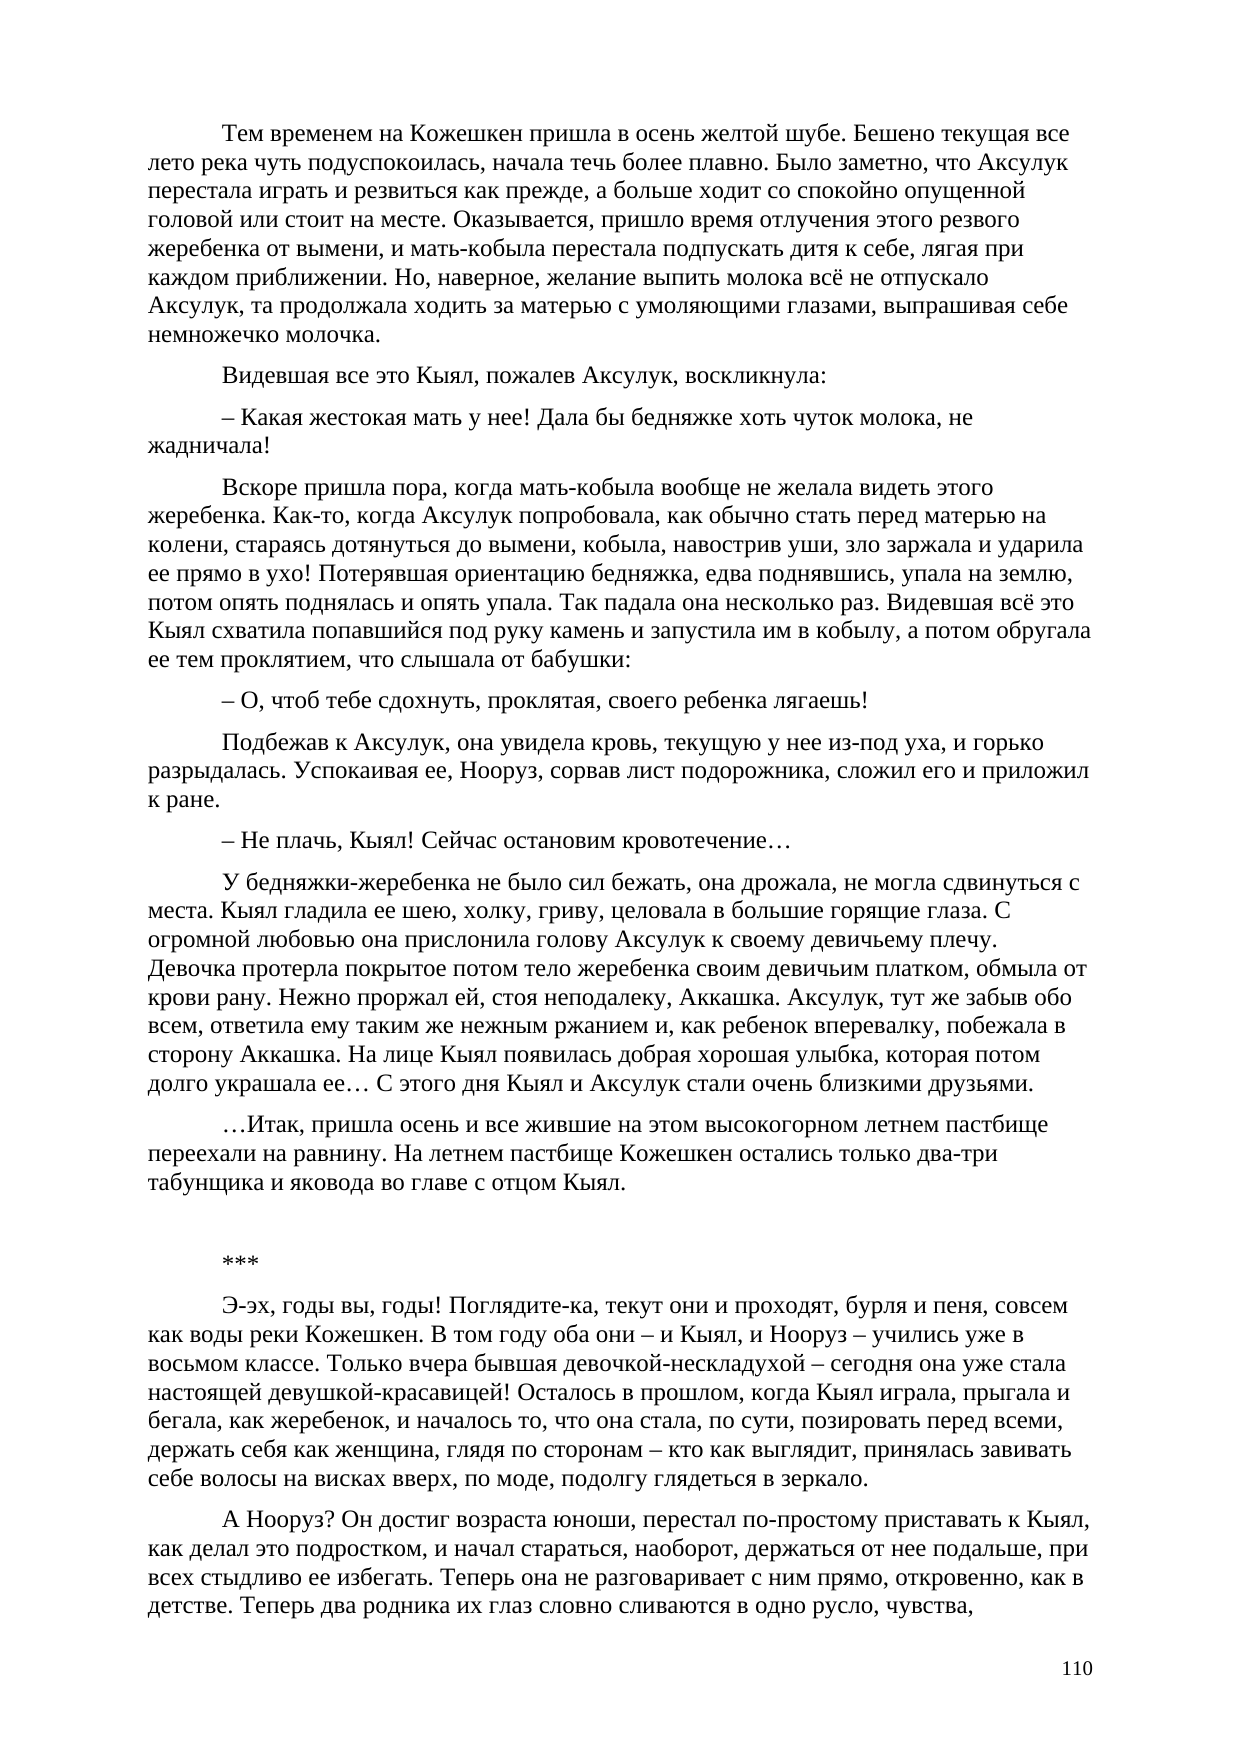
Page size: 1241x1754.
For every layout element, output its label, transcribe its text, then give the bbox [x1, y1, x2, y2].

list …Итак, пришла осень и все жившие на этом высокогорном летнем пастбище переехали на равнину. На летнем пастбище Кожешкен остались только два-три табунщика и яковода во главе с отцом Кыял. [148, 1109, 1092, 1196]
list – О, чтоб тебе сдохнуть, проклятая, своего ребенка лягаешь! [148, 686, 1092, 714]
list Вскоре пришла пора, когда мать-кобыла вообще не желала видеть этого жеребенка. Как-то, когда Аксулук попробовала, как обычно стать перед матерью на колени, стараясь дотянуться до вымени, кобыла, навострив уши, зло заржала и ударила ее прямо в ухо! Потерявшая ориентацию бедняжка, едва поднявшись, упала на землю, потом опять поднялась и опять упала. Так падала она несколько раз. Видевшая всё это Кыял схватила попавшийся под руку камень и запустила им в кобылу, а потом обругала ее тем проклятием, что слышала от бабушки: [148, 472, 1092, 673]
list – Какая жестокая мать у нее! Дала бы бедняжке хоть чуток молока, не жадничала! [148, 402, 1092, 459]
list Тем временем на Кожешкен пришла в осень желтой шубе. Бешено текущая все лето река чуть подуспокоилась, начала течь более плавно. Было заметно, что Аксулук перестала играть и резвиться как прежде, а больше ходит со спокойно опущенной головой или стоит на месте. Оказывается, пришло время отлучения этого резвого жеребенка от вымени, и мать-кобыла перестала подпускать дитя к себе, лягая при каждом приближении. Но, наверное, желание выпить молока всё не отпускало Аксулук, та продолжала ходить за матерью с умоляющими глазами, выпрашивая себе немножечко молочка. [148, 118, 1092, 348]
list Э-эх, годы вы, годы! Поглядите-ка, текут они и проходят, бурля и пеня, совсем как воды реки Кожешкен. В том году оба они – и Кыял, и Нооруз – учились уже в восьмом классе. Только вчера бывшая девочкой-нескладухой – сегодня она уже стала настоящей девушкой-красавицей! Осталось в прошлом, когда Кыял играла, прыгала и бегала, как жеребенок, и началось то, что она стала, по сути, позировать перед всеми, держать себя как женщина, глядя по сторонам – кто как выглядит, принялась завивать себе волосы на висках вверх, по моде, подолгу глядеться в зеркало. [148, 1291, 1092, 1492]
list Видевшая все это Кыял, пожалев Аксулук, воскликнула: [148, 361, 1092, 389]
list *** [148, 1249, 1092, 1278]
list – Не плачь, Кыял! Сейчас остановим кровотечение… [148, 826, 1092, 854]
list У бедняжки-жеребенка не было сил бежать, она дрожала, не могла сдвинуться с места. Кыял гладила ее шею, холку, гриву, целовала в большие горящие глаза. С огромной любовью она прислонила голову Аксулук к своему девичьему плечу. Девочка протерла покрытое потом тело жеребенка своим девичьим платком, обмыла от крови рану. Нежно проржал ей, стоя неподалеку, Аккашка. Аксулук, тут же забыв обо всем, ответила ему таким же нежным ржанием и, как ребенок вперевалку, побежала в сторону Аккашка. На лице Кыял появилась добрая хорошая улыбка, которая потом долго украшала ее… С этого дня Кыял и Аксулук стали очень близкими друзьями. [148, 867, 1092, 1097]
list Подбежав к Аксулук, она увидела кровь, текущую у нее из-под уха, и горько разрыдалась. Успокаивая ее, Нооруз, сорвав лист подорожника, сложил его и приложил к ране. [148, 727, 1092, 813]
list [148, 1504, 1092, 1619]
